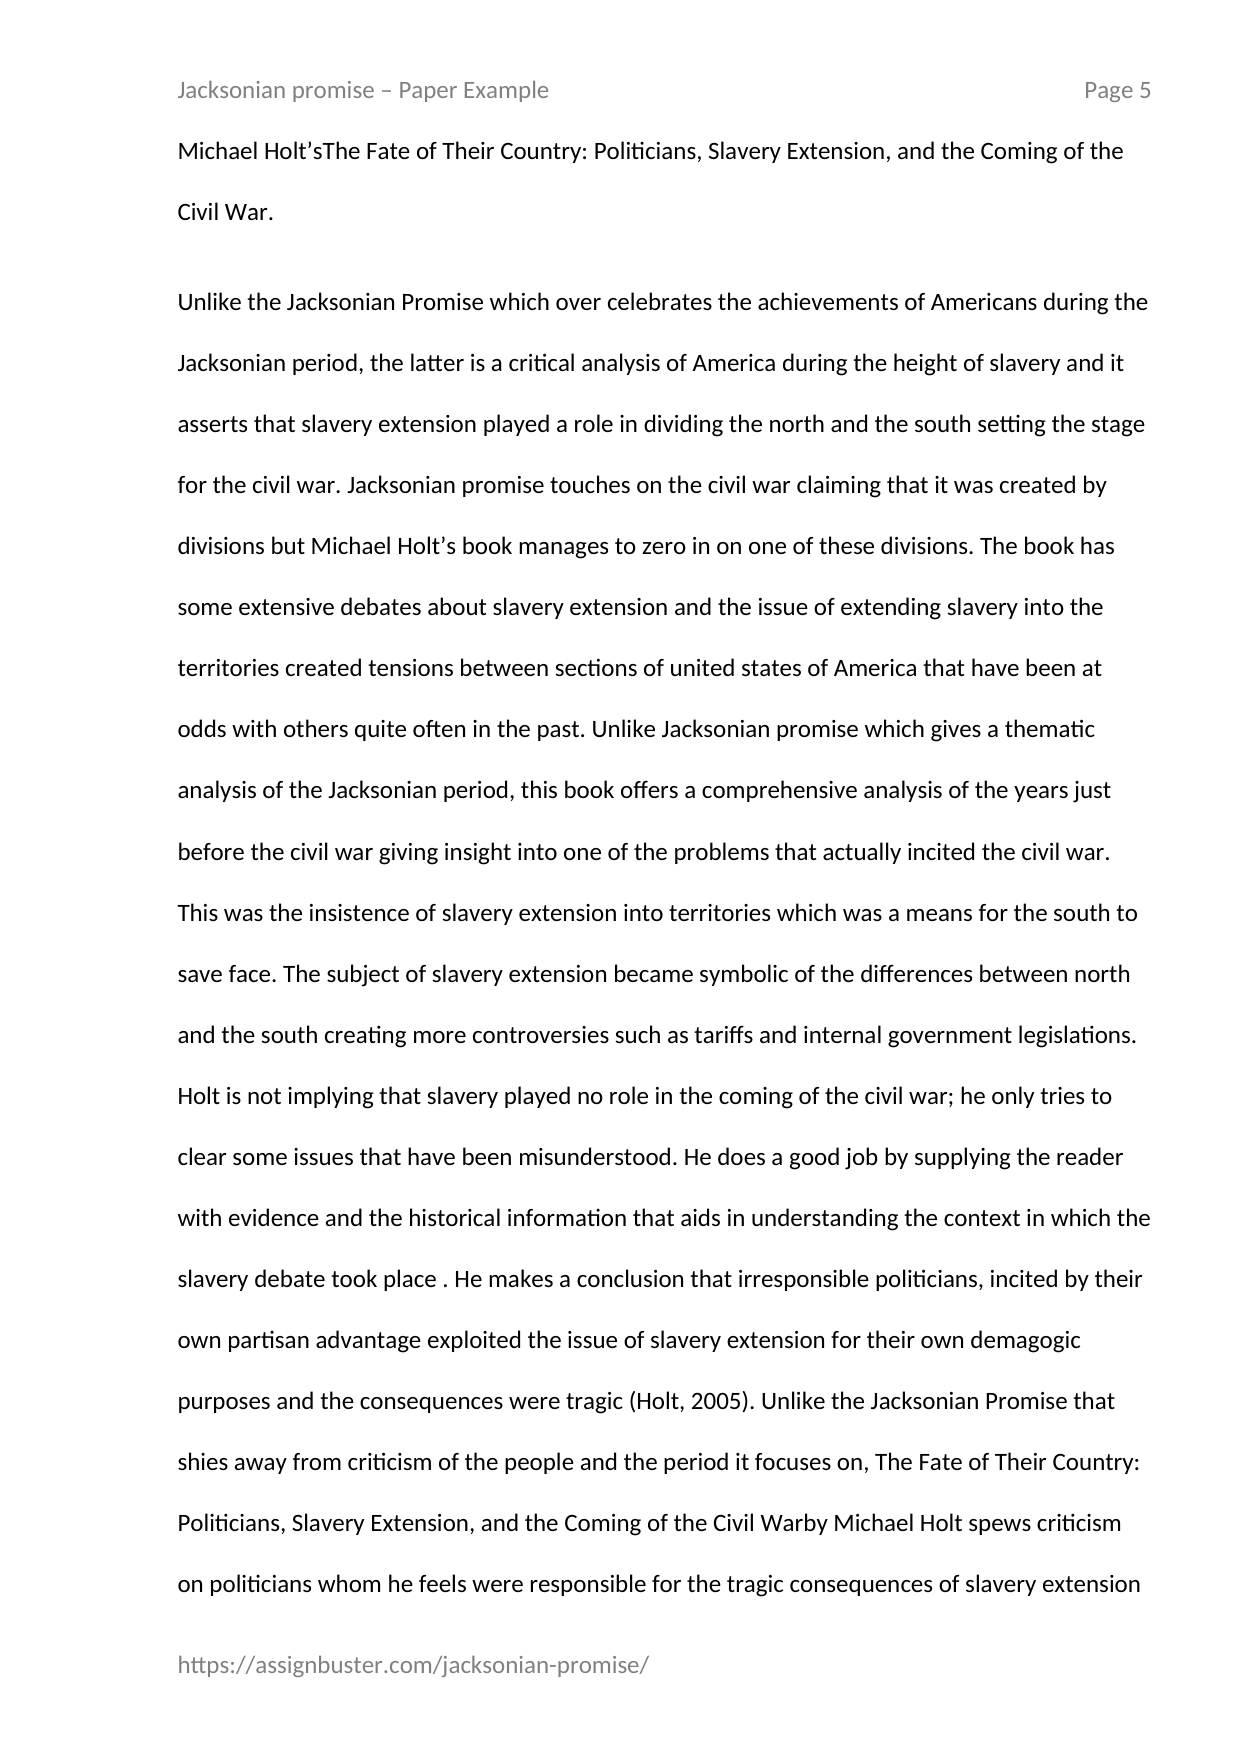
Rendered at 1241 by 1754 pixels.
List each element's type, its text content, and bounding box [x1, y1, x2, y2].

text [177, 135, 1152, 226]
text Unlike the Jacksonian Promise which over celebrates the achievements of Americans during the Jacksonian period, the latter is a critical analysis of America during the height of slavery and it asserts that slavery extension played a role in dividing the north and the south setting the stage for the civil war. Jacksonian promise touches on the civil war claiming that it was created by divisions but Michael Holt’s book manages to zero in on one of these divisions. The book has some extensive debates about slavery extension and the issue of extending slavery into the territories created tensions between sections of united states of America that have been at odds with others quite often in the past. Unlike Jacksonian promise which gives a thematic analysis of the Jacksonian period, this book offers a comprehensive analysis of the years just before the civil war giving insight into one of the problems that actually incited the civil war. This was the insistence of slavery extension into territories which was a means for the south to save face. The subject of slavery extension became symbolic of the differences between north and the south creating more controversies such as tariffs and internal government legislations. Holt is not implying that slavery played no role in the coming of the civil war; he only tries to clear some issues that have been misunderstood. He does a good job by supplying the reader with evidence and the historical information that aids in understanding the context in which the slavery debate took place . He makes a conclusion that irresponsible politicians, incited by their own partisan advantage exploited the issue of slavery extension for their own demagogic purposes and the consequences were tragic (Holt, 2005). Unlike the Jacksonian Promise that shies away from criticism of the people and the period it focuses on, The Fate of Their Country: Politicians, Slavery Extension, and the Coming of the Civil Warby Michael Holt spews criticism on politicians whom he feels were responsible for the tragic consequences of slavery extension [177, 286, 1152, 1599]
